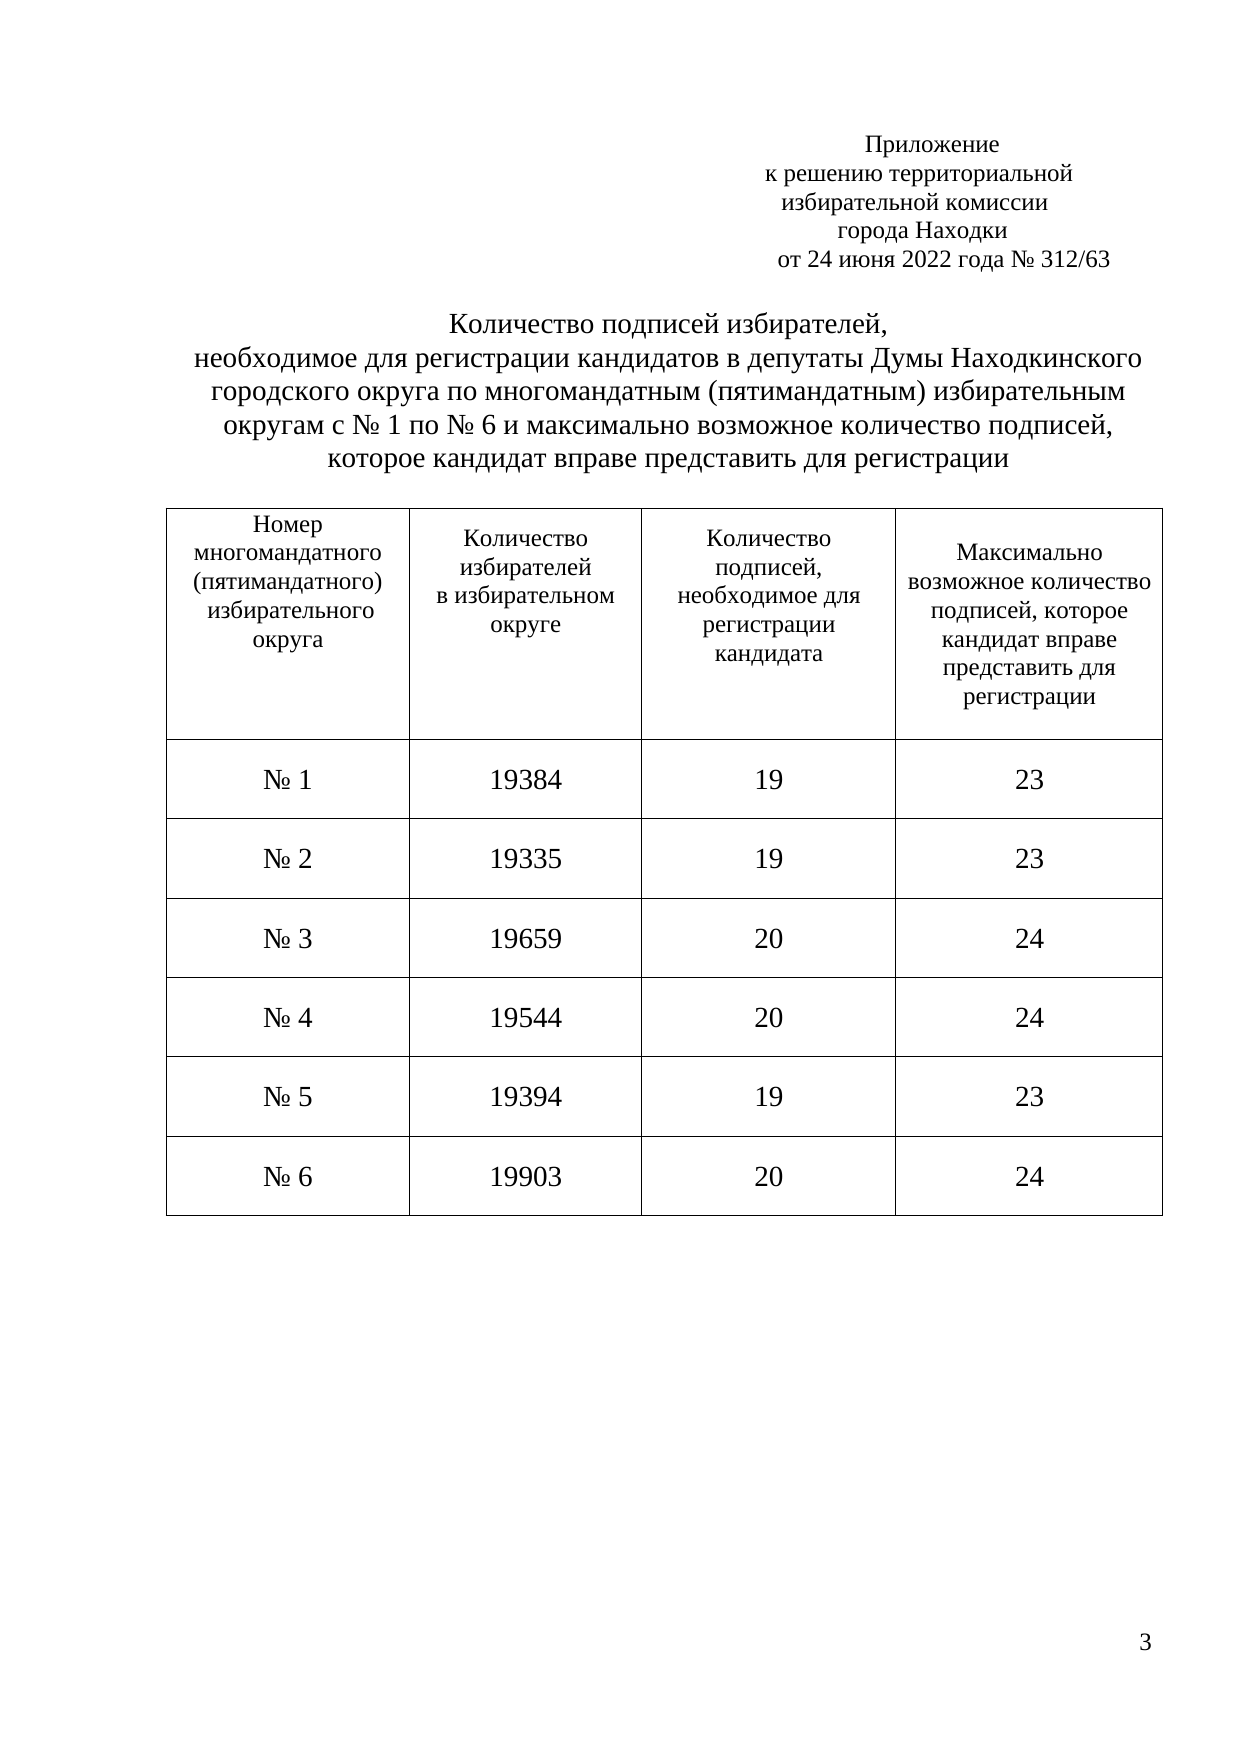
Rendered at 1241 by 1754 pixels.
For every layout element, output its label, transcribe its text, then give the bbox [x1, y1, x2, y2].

table_cell № 2 [167, 819, 409, 897]
table_cell 19544 [410, 978, 641, 1056]
table_cell № 4 [167, 978, 409, 1056]
table_cell 19903 [410, 1137, 641, 1215]
table_cell № 3 [167, 899, 409, 977]
table_cell 23 [896, 1057, 1162, 1136]
table_cell 24 [896, 1137, 1162, 1215]
table_cell 19 [642, 1057, 895, 1136]
table_cell № 5 [167, 1057, 409, 1136]
table_header Номер многомандатного (пятимандатного) избирательного округа [167, 509, 409, 739]
text Количество подписей избирателей, [185, 306, 1152, 340]
table_cell 23 [896, 740, 1162, 818]
table_header Количество избирателей в избирательном округе [410, 509, 641, 739]
table_cell 20 [642, 978, 895, 1056]
table_cell № 6 [167, 1137, 409, 1215]
table_cell 20 [642, 1137, 895, 1215]
table_cell № 1 [167, 740, 409, 818]
text от 24 июня 2022 года № 312/63 [709, 244, 1152, 273]
table_cell 19659 [410, 899, 641, 977]
table_cell 19 [642, 819, 895, 897]
text к решению территориальной [709, 158, 1152, 187]
text избирательной комиссии [650, 187, 1152, 215]
table_header Максимально возможное количество подписей, которое кандидат вправе представить для регистрации [896, 509, 1162, 739]
table_cell 19 [642, 740, 895, 818]
table_cell 19335 [410, 819, 641, 897]
table_cell 24 [896, 899, 1162, 977]
text города Находки [650, 215, 1152, 244]
table_header Количество подписей, необходимое для регистрации кандидата [642, 509, 895, 739]
table_cell 19394 [410, 1057, 641, 1136]
table_cell 23 [896, 819, 1162, 897]
table_cell 24 [896, 978, 1162, 1056]
text необходимое для регистрации кандидатов в депутаты Думы Находкинского городского округа по многомандатным (пятимандатным) избирательным округам с № 1 по № 6 и максимально возможное количество подписей, которое кандидат вправе представить для регистрации [185, 340, 1152, 474]
table_cell 19384 [410, 740, 641, 818]
text Приложение [709, 129, 1152, 158]
table_cell 20 [642, 899, 895, 977]
